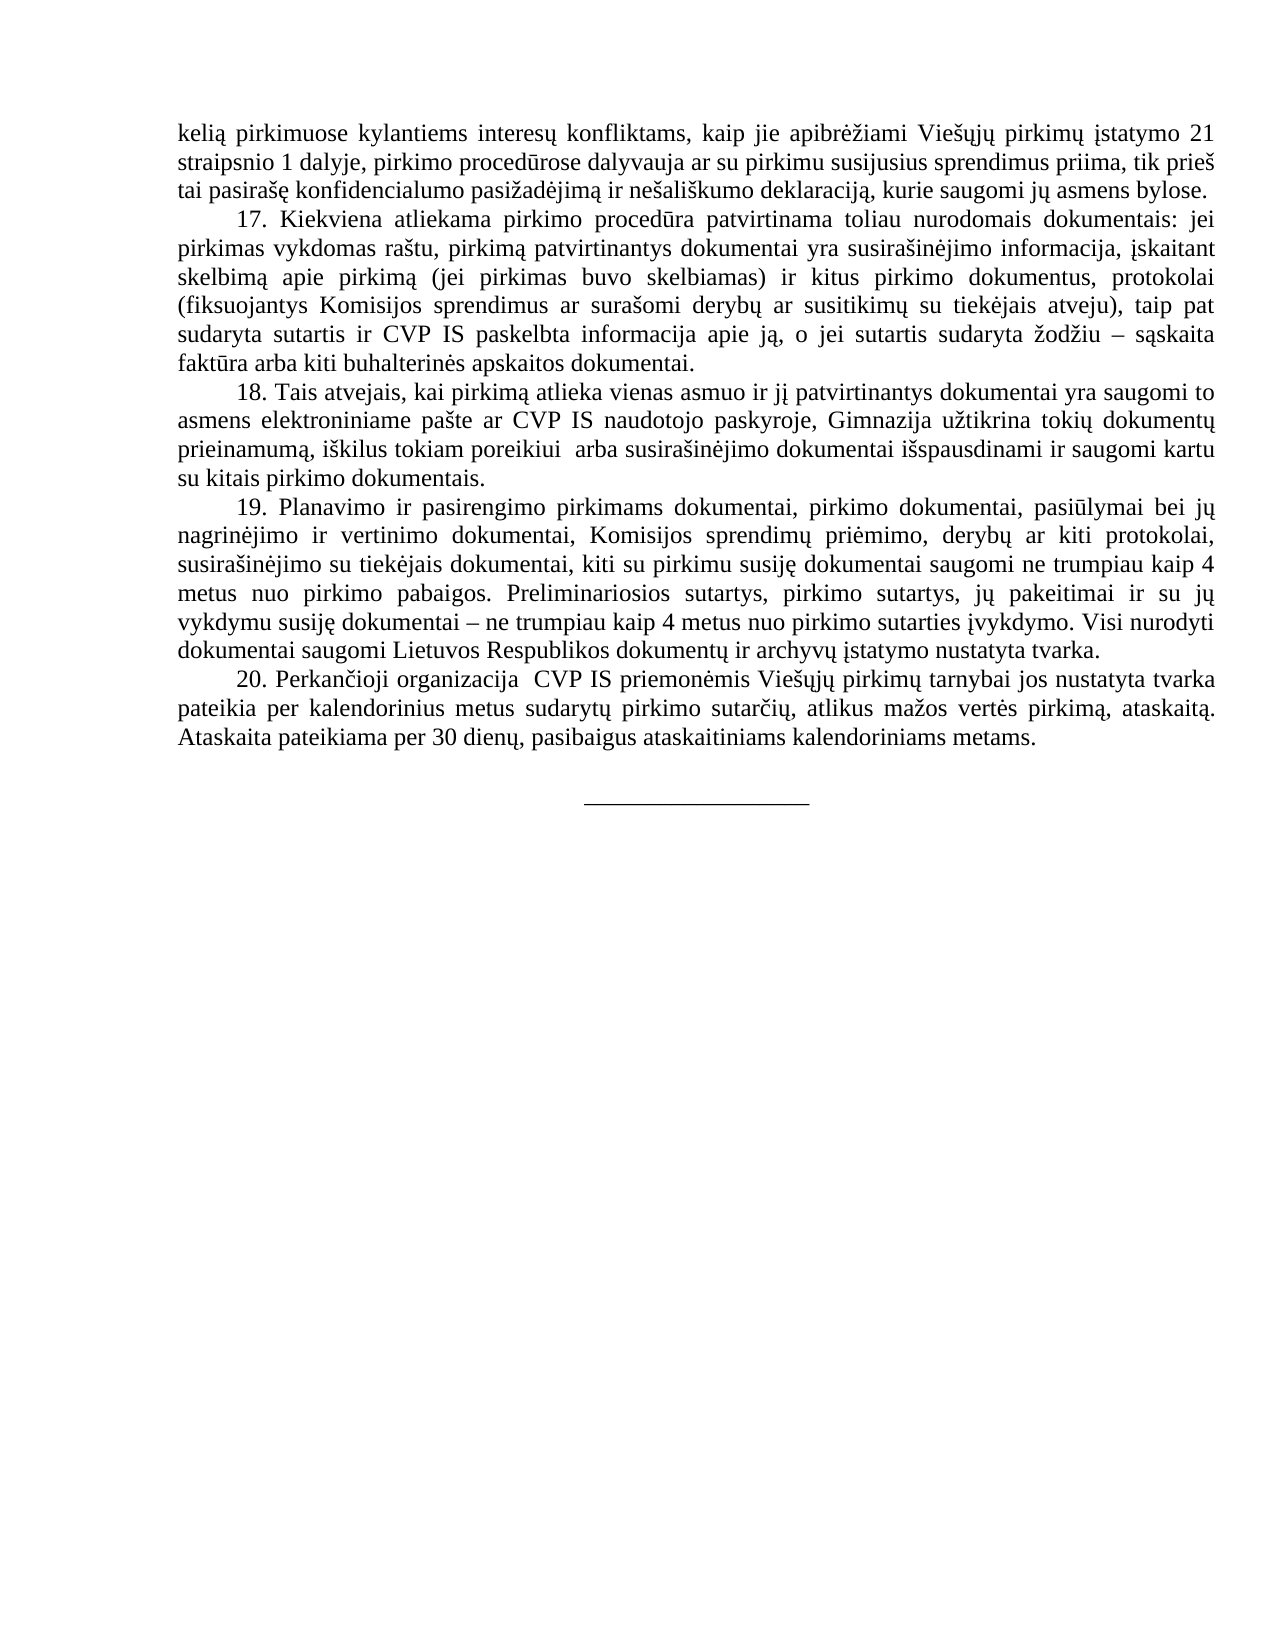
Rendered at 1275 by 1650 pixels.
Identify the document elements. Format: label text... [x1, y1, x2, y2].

text 18. Tais atvejais, kai pirkimą atlieka vienas asmuo ir jį patvirtinantys dokumentai yra saugomi to asmens elektroniniame pašte ar CVP IS naudotojo paskyroje, Gimnazija užtikrina tokių dokumentų prieinamumą, iškilus tokiam poreikiui arba susirašinėjimo dokumentai išspausdinami ir saugomi kartu su kitais pirkimo dokumentais. [177, 377, 1216, 492]
text 20. Perkančioji organizacija CVP IS priemonėmis Viešųjų pirkimų tarnybai jos nustatyta tvarka pateikia per kalendorinius metus sudarytų pirkimo sutarčių, atlikus mažos vertės pirkimą, ataskaitą. Ataskaita pateikiama per 30 dienų, pasibaigus ataskaitiniams kalendoriniams metams. [177, 664, 1216, 751]
text __________________ [177, 779, 1216, 808]
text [177, 118, 1216, 204]
text 17. Kiekviena atliekama pirkimo procedūra patvirtinama toliau nurodomais dokumentais: jei pirkimas vykdomas raštu, pirkimą patvirtinantys dokumentai yra susirašinėjimo informacija, įskaitant skelbimą apie pirkimą (jei pirkimas buvo skelbiamas) ir kitus pirkimo dokumentus, protokolai (fiksuojantys Komisijos sprendimus ar surašomi derybų ar susitikimų su tiekėjais atveju), taip pat sudaryta sutartis ir CVP IS paskelbta informacija apie ją, o jei sutartis sudaryta žodžiu – sąskaita faktūra arba kiti buhalterinės apskaitos dokumentai. [177, 204, 1216, 377]
text 19. Planavimo ir pasirengimo pirkimams dokumentai, pirkimo dokumentai, pasiūlymai bei jų nagrinėjimo ir vertinimo dokumentai, Komisijos sprendimų priėmimo, derybų ar kiti protokolai, susirašinėjimo su tiekėjais dokumentai, kiti su pirkimu susiję dokumentai saugomi ne trumpiau kaip 4 metus nuo pirkimo pabaigos. Preliminariosios sutartys, pirkimo sutartys, jų pakeitimai ir su jų vykdymu susiję dokumentai – ne trumpiau kaip 4 metus nuo pirkimo sutarties įvykdymo. Visi nurodyti dokumentai saugomi Lietuvos Respublikos dokumentų ir archyvų įstatymo nustatyta tvarka. [177, 492, 1216, 664]
